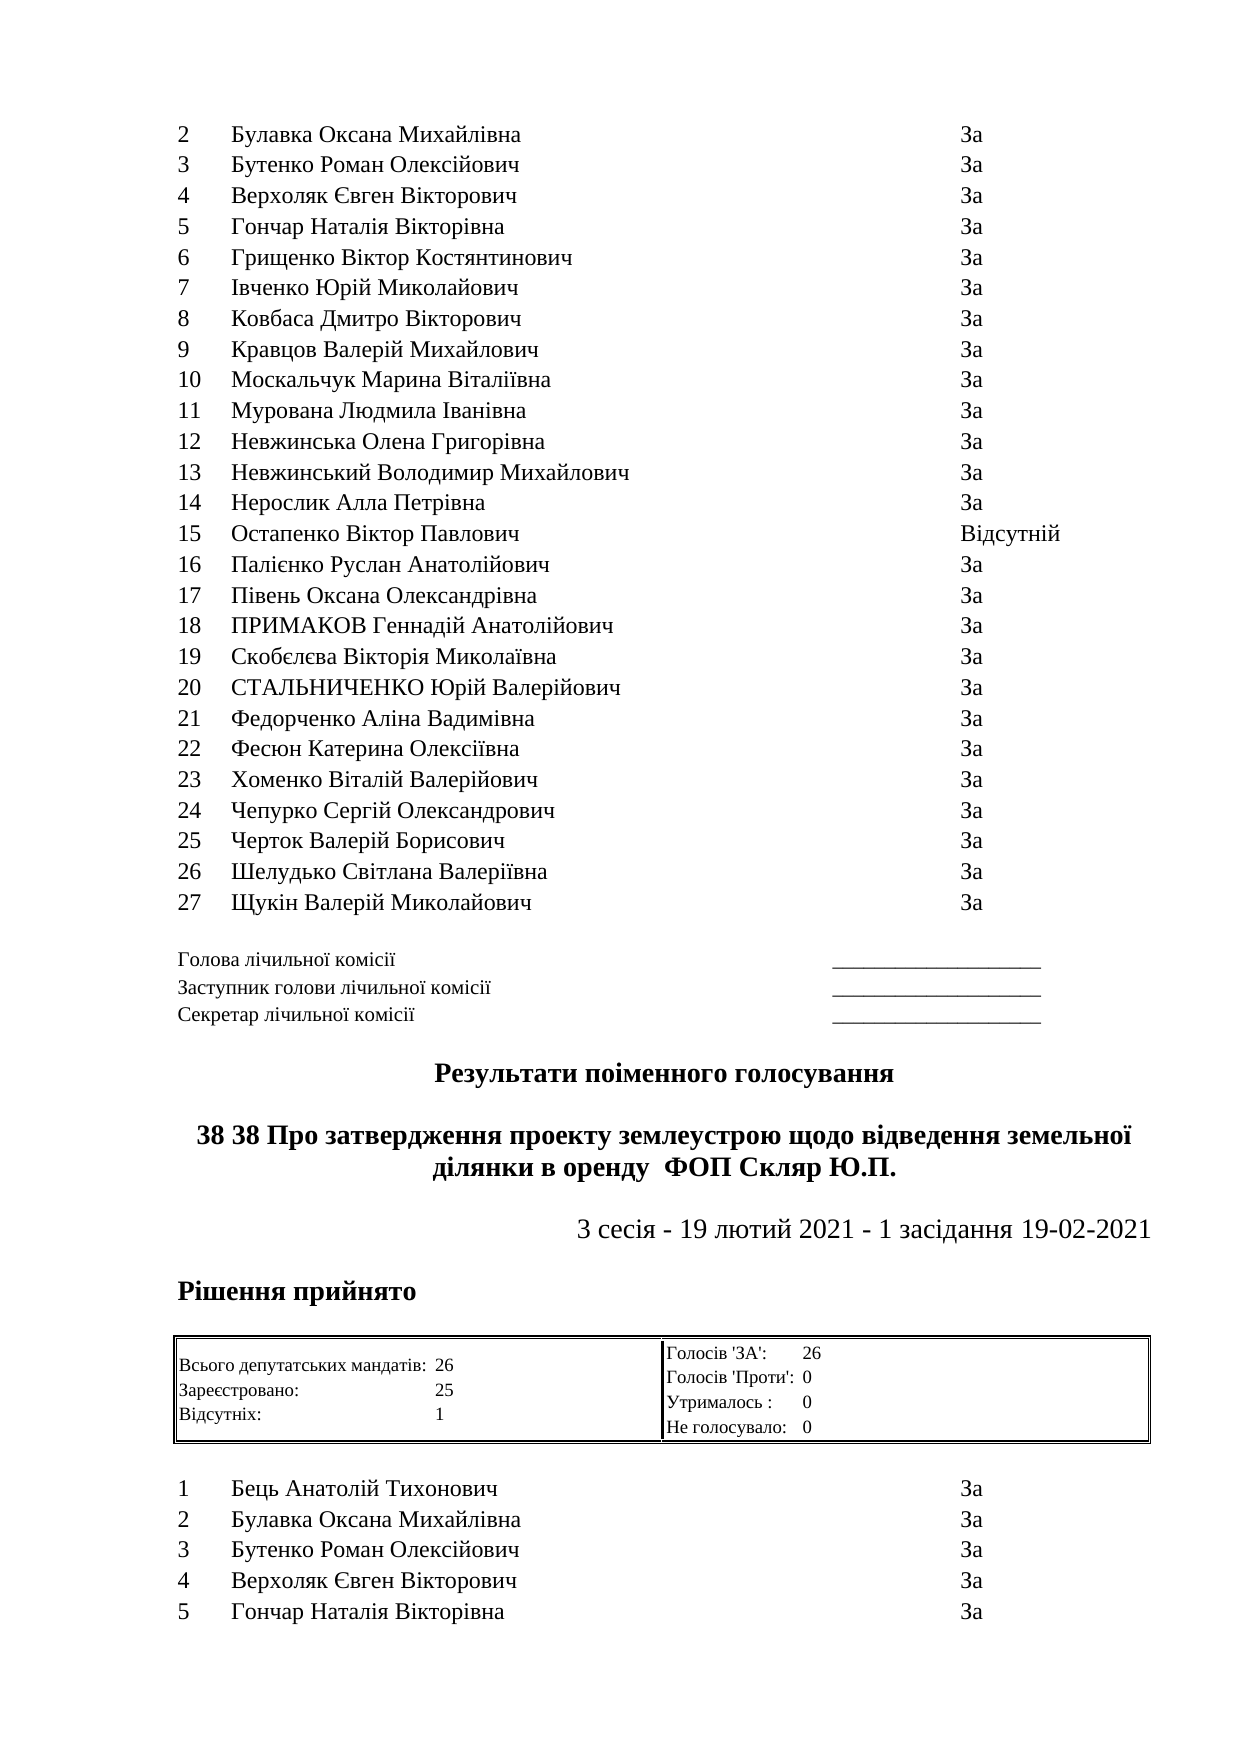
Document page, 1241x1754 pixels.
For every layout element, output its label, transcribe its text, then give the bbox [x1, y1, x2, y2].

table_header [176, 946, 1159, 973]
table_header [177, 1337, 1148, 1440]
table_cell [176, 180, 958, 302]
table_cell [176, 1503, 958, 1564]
text 38 38 Про затвердження проекту землеустрою щодо відведення земельної ділянки в оренду ФОП Скляр Ю.П. [177, 1118, 1152, 1183]
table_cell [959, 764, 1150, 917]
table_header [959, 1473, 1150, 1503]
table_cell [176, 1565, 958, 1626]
text 3 сесія - 19 лютий 2021 - 1 засідання 19-02-2021 [177, 1212, 1152, 1244]
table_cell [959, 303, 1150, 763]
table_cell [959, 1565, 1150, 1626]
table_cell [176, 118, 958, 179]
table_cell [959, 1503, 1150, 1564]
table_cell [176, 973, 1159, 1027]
text Результати поіменного голосування [177, 1057, 1152, 1089]
text Рішення прийнято [177, 1274, 1152, 1306]
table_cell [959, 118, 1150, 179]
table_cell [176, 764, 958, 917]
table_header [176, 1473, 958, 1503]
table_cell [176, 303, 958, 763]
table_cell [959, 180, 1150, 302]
